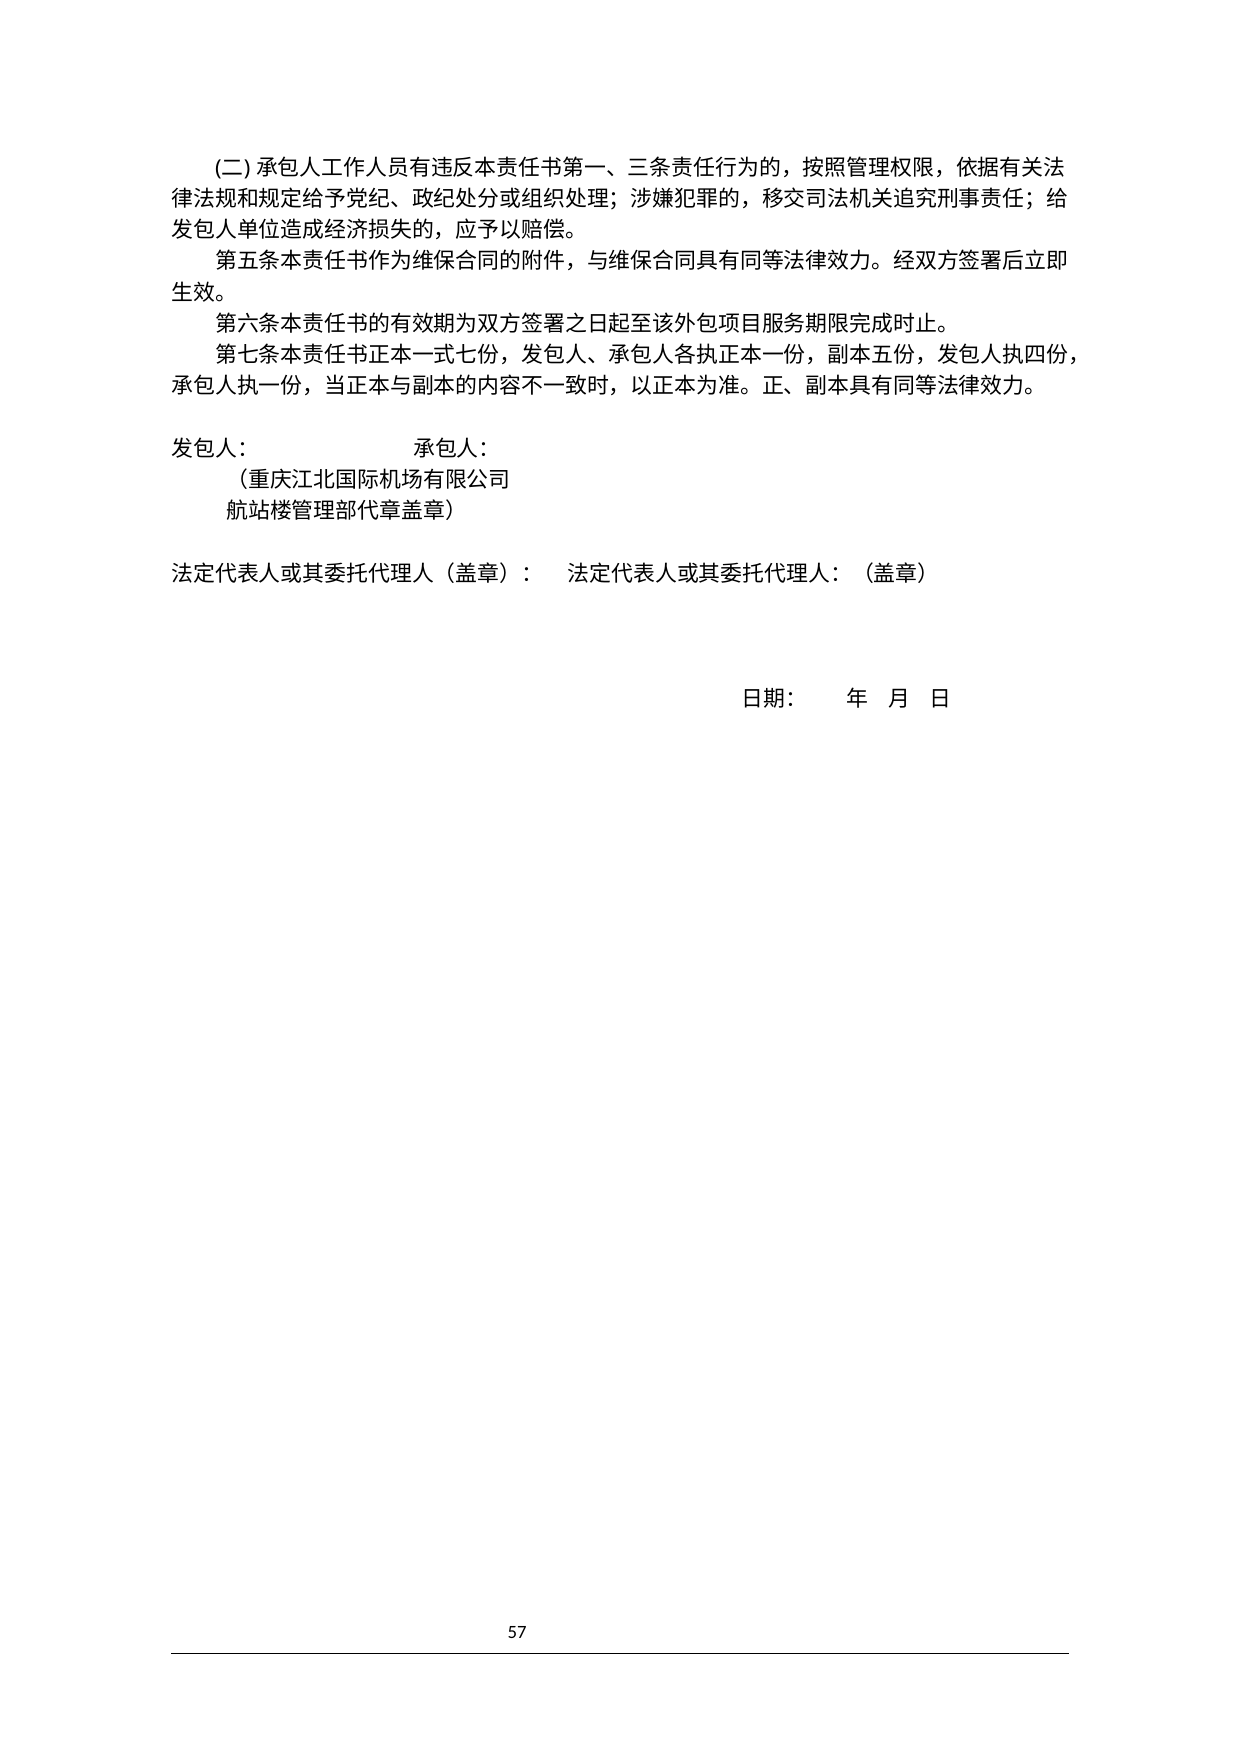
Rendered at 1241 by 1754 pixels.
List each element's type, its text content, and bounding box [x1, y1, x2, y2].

text 第七条本责任书正本一式七份，发包人、承包人各执正本一份，副本五份，发包人执四份，承包人执一份，当正本与副本的内容不一致时，以正本为准。正、副本具有同等法律效力。 [171, 337, 1069, 400]
text 航站楼管理部代章盖章） [171, 494, 1069, 525]
text (二) 承包人工作人员有违反本责任书第一、三条责任行为的，按照管理权限，依据有关法律法规和规定给予党纪、政纪处分或组织处理；涉嫌犯罪的，移交司法机关追究刑事责任；给发包人单位造成经济损失的，应予以赔偿。 [171, 150, 1069, 244]
text 发包人： 承包人： [171, 431, 1069, 462]
text 第五条本责任书作为维保合同的附件，与维保合同具有同等法律效力。经双方签署后立即生效。 [171, 244, 1069, 306]
text 法定代表人或其委托代理人（盖章）： 法定代表人或其委托代理人：（盖章） [171, 556, 1069, 587]
text 第六条本责任书的有效期为双方签署之日起至该外包项目服务期限完成时止。 [171, 306, 1069, 337]
text （重庆江北国际机场有限公司 [171, 462, 1069, 494]
text 日期： 年 月 日 [289, 681, 951, 712]
